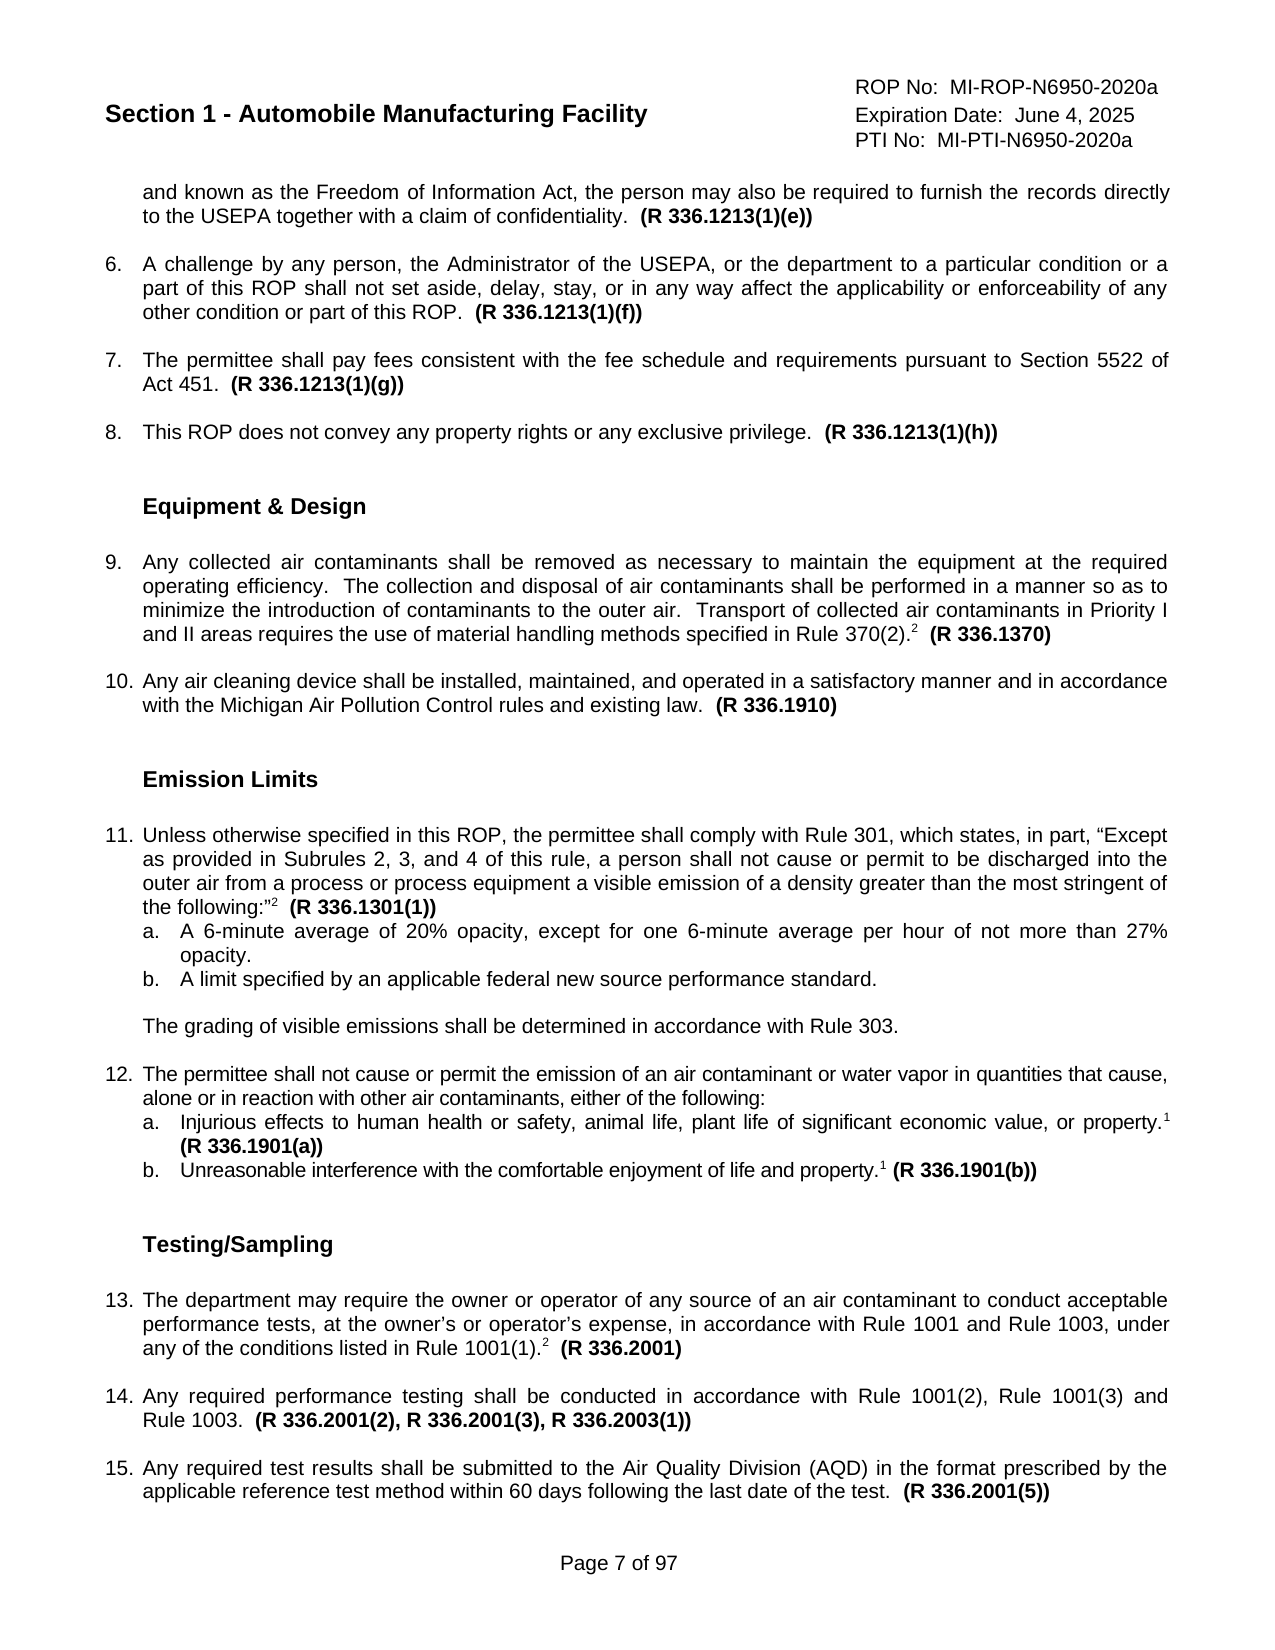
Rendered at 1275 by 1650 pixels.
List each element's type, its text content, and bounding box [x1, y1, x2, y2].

list Any required performance testing shall be conducted in accordance with Rule 1001(2), Rule 1001(3) and Rule 1003. (R 336.2001(2), R 336.2001(3), R 336.2003(1)) [105, 1383, 1170, 1431]
list The permittee shall pay fees consistent with the fee schedule and requirements pursuant to Section 5522 of Act 451. (R 336.1213(1)(g)) [105, 348, 1170, 396]
list Any required test results shall be submitted to the Air Quality Division (AQD) in the format prescribed by the applicable reference test method within 60 days following the last date of the test. (R 336.2001(5)) [105, 1455, 1170, 1503]
list The department may require the owner or operator of any source of an air contaminant to conduct acceptable performance tests, at the owner’s or operator’s expense, in accordance with Rule 1001 and Rule 1003, under any of the conditions listed in Rule 1001(1).2 (R 336.2001) [105, 1288, 1170, 1359]
list A 6-minute average of 20% opacity, except for one 6-minute average per hour of not more than 27% opacity. [142, 918, 1170, 966]
list This ROP does not convey any property rights or any exclusive privilege. (R 336.1213(1)(h)) [105, 420, 1170, 444]
list A challenge by any person, the Administrator of the USEPA, or the department to a particular condition or a part of this ROP shall not set aside, delay, stay, or in any way affect the applicability or enforceability of any other condition or part of this ROP. (R 336.1213(1)(f)) [105, 252, 1170, 324]
list The permittee shall not cause or permit the emission of an air contaminant or water vapor in quantities that cause, alone or in reaction with other air contaminants, either of the following: [105, 1062, 1170, 1110]
subtitle Emission Limits [105, 766, 1170, 792]
list Unless otherwise specified in this ROP, the permittee shall comply with Rule 301, which states, in part, “Except as provided in Subrules 2, 3, and 4 of this rule, a person shall not cause or permit to be discharged into the outer air from a process or process equipment a visible emission of a density greater than the most stringent of the following:”2 (R 336.1301(1)) [105, 823, 1170, 918]
text The grading of visible emissions shall be determined in accordance with Rule 303. [142, 1014, 1170, 1038]
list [105, 178, 1170, 228]
list Injurious effects to human health or safety, animal life, plant life of significant economic value, or property.1 (R 336.1901(a)) [142, 1110, 1170, 1158]
list Unreasonable interference with the comfortable enjoyment of life and property.1 (R 336.1901(b)) [142, 1158, 1170, 1182]
list Any air cleaning device shall be installed, maintained, and operated in a satisfactory manner and in accordance with the Michigan Air Pollution Control rules and existing law. (R 336.1910) [105, 669, 1170, 717]
list A limit specified by an applicable federal new source performance standard. [142, 966, 1170, 990]
subtitle Testing/Sampling [105, 1231, 1170, 1257]
subtitle Equipment & Design [105, 493, 1170, 519]
list Any collected air contaminants shall be removed as necessary to maintain the equipment at the required operating efficiency. The collection and disposal of air contaminants shall be performed in a manner so as to minimize the introduction of contaminants to the outer air. Transport of collected air contaminants in Priority I and II areas requires the use of material handling methods specified in Rule 370(2).2 (R 336.1370) [105, 549, 1170, 645]
